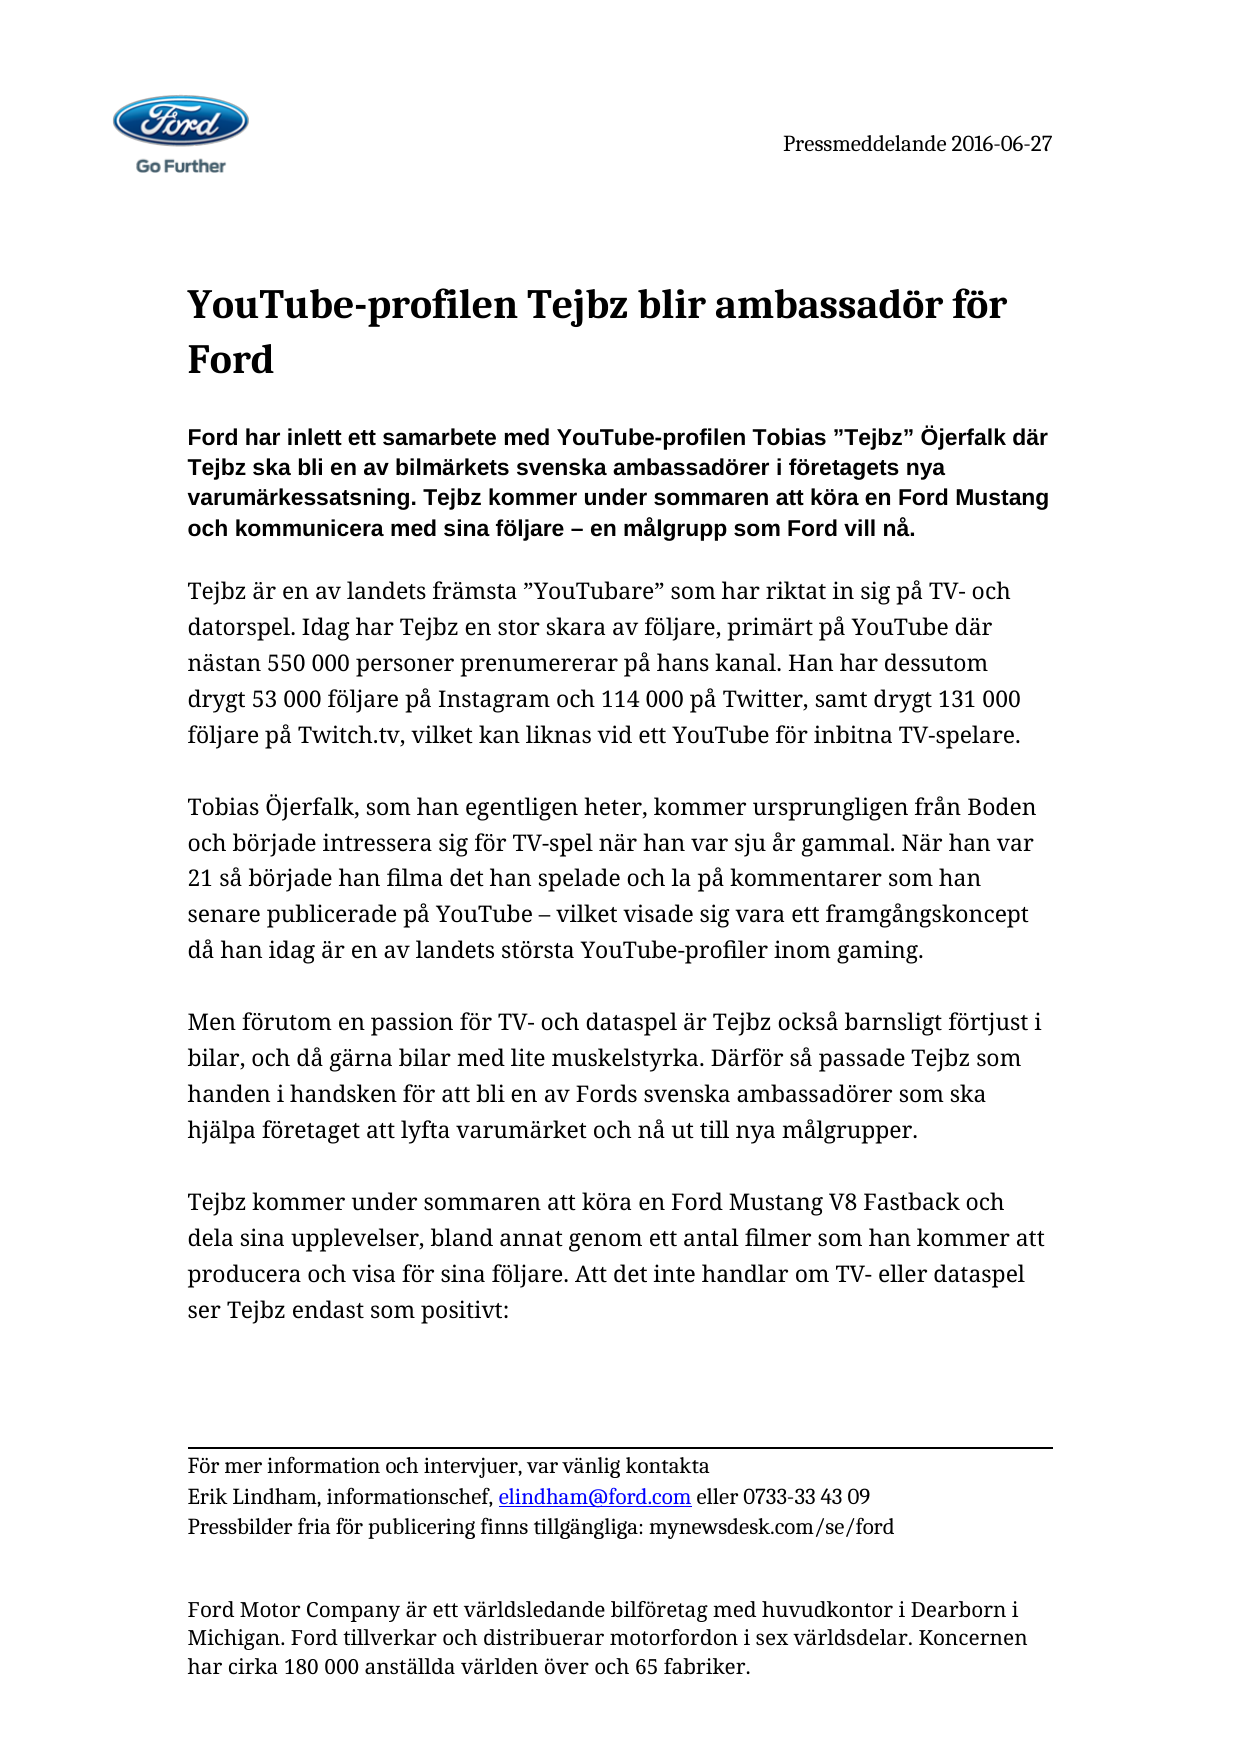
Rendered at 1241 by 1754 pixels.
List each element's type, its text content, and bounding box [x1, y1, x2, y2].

text Tobias Öjerfalk, som han egentligen heter, kommer ursprungligen från Boden och började intressera sig för TV-spel när han var sju år gammal. När han var 21 så började han filma det han spelade och la på kommentarer som han senare publicerade på YouTube – vilket visade sig vara ett framgångskoncept då han idag är en av landets största YouTube-profiler inom gaming. [187, 791, 1053, 966]
text Tejbz kommer under sommaren att köra en Ford Mustang V8 Fastback och dela sina upplevelser, bland annat genom ett antal filmer som han kommer att producera och visa för sina följare. Att det inte handlar om TV- eller dataspel ser Tejbz endast som positivt: [187, 1186, 1053, 1325]
text YouTube-profilen Tejbz blir ambassadör för Ford [187, 281, 1053, 384]
text Men förutom en passion för TV- och dataspel är Tejbz också barnsligt förtjust i bilar, och då gärna bilar med lite muskelstyrka. Därför så passade Tejbz som handen i handsken för att bli en av Fords svenska ambassadörer som ska hjälpa företaget att lyfta varumärket och nå ut till nya målgrupper. [187, 1006, 1053, 1145]
picture [112, 93, 250, 175]
text Ford har inlett ett samarbete med YouTube-profilen Tobias ”Tejbz” Öjerfalk där Tejbz ska bli en av bilmärkets svenska ambassadörer i företagets nya varumärkessatsning. Tejbz kommer under sommaren att köra en Ford Mustang och kommunicera med sina följare – en målgrupp som Ford vill nå. [187, 424, 1053, 541]
text Tejbz är en av landets främsta ”YouTubare” som har riktat in sig på TV- och datorspel. Idag har Tejbz en stor skara av följare, primärt på YouTube där nästan 550 000 personer prenumererar på hans kanal. Han har dessutom drygt 53 000 följare på Instagram och 114 000 på Twitter, samt drygt 131 000 följare på Twitch.tv, vilket kan liknas vid ett YouTube för inbitna TV-spelare. [187, 575, 1053, 750]
